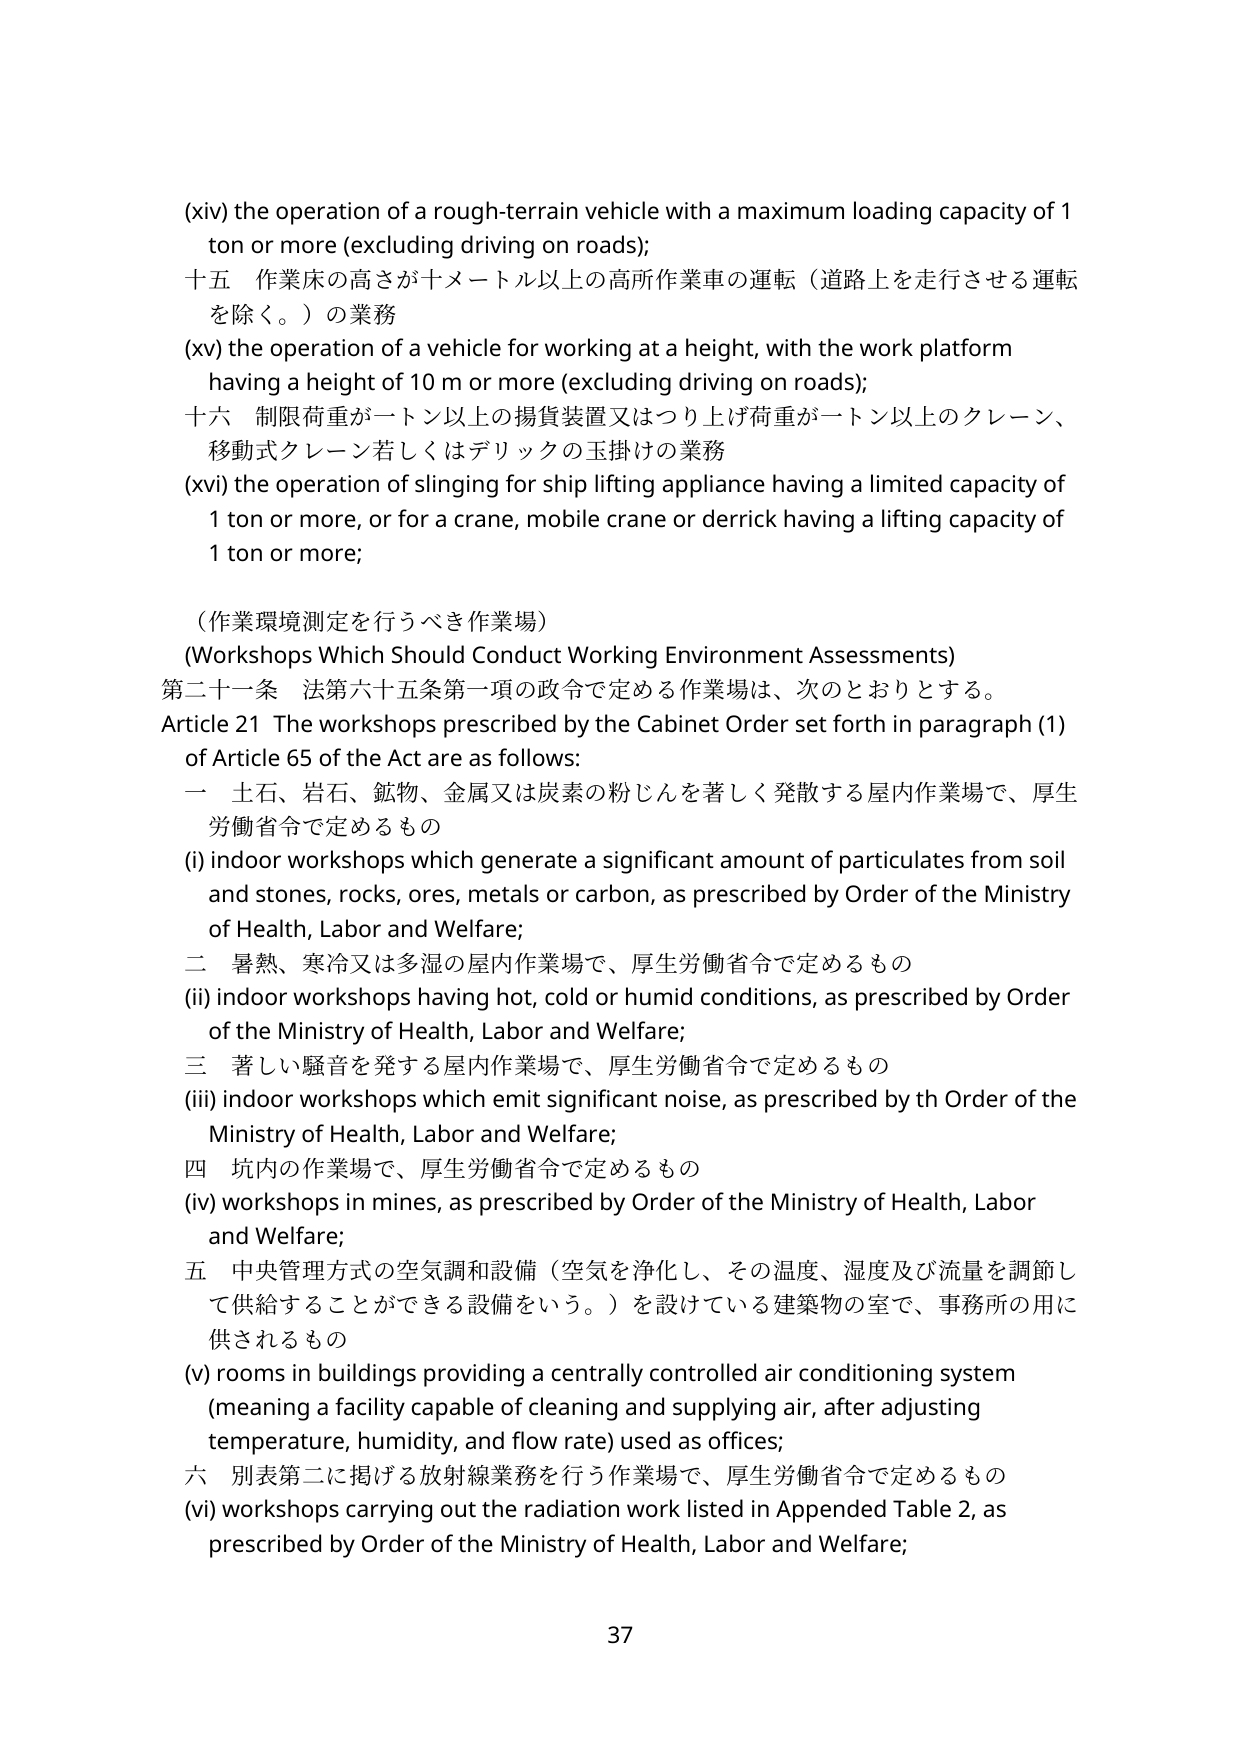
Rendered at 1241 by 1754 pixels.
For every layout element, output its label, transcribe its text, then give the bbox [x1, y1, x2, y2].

text 第二十一条 法第六十五条第一項の政令で定める作業場は、次のとおりとする。 [161, 672, 1079, 706]
text (iii) indoor workshops which emit significant noise, as prescribed by th Order of the Ministry of Health, Labor and Welfare; [184, 1082, 1079, 1150]
text (i) indoor workshops which generate a significant amount of particulates from soil and stones, rocks, ores, metals or carbon, as prescribed by Order of the Ministry of Health, Labor and Welfare; [184, 843, 1079, 945]
text (Workshops Which Should Conduct Working Environment Assessments) [184, 638, 1079, 672]
text (vi) workshops carrying out the radiation work listed in Appended Table 2, as prescribed by Order of the Ministry of Health, Labor and Welfare; [184, 1492, 1079, 1560]
text 十六 制限荷重が一トン以上の揚貨装置又はつり上げ荷重が一トン以上のクレーン、移動式クレーン若しくはデリックの玉掛けの業務 [184, 399, 1079, 467]
text 一 土石、岩石、鉱物、金属又は炭素の粉じんを著しく発散する屋内作業場で、厚生労働省令で定めるもの [184, 774, 1079, 843]
text 五 中央管理方式の空気調和設備（空気を浄化し、その温度、湿度及び流量を調節して供給することができる設備をいう。）を設けている建築物の室で、事務所の用に供されるもの [184, 1253, 1079, 1355]
text 四 坑内の作業場で、厚生労働省令で定めるもの [184, 1150, 1079, 1184]
text 六 別表第二に掲げる放射線業務を行う作業場で、厚生労働省令で定めるもの [184, 1458, 1079, 1492]
text Article 21 The workshops prescribed by the Cabinet Order set forth in paragraph (1) of Article 65 of the Act are as follows: [161, 706, 1079, 774]
text (xiv) the operation of a rough-terrain vehicle with a maximum loading capacity of 1 ton or more (excluding driving on roads); [184, 194, 1079, 262]
text 二 暑熱、寒冷又は多湿の屋内作業場で、厚生労働省令で定めるもの [184, 945, 1079, 979]
text (v) rooms in buildings providing a centrally controlled air conditioning system (meaning a facility capable of cleaning and supplying air, after adjusting temperature, humidity, and flow rate) used as offices; [184, 1355, 1079, 1458]
text 十五 作業床の高さが十メートル以上の高所作業車の運転（道路上を走行させる運転を除く。）の業務 [184, 262, 1079, 330]
text (ii) indoor workshops having hot, cold or humid conditions, as prescribed by Order of the Ministry of Health, Labor and Welfare; [184, 979, 1079, 1048]
text (xvi) the operation of slinging for ship lifting appliance having a limited capacity of 1 ton or more, or for a crane, mobile crane or derrick having a lifting capacity of 1 ton or more; [184, 467, 1079, 569]
text (xv) the operation of a vehicle for working at a height, with the work platform having a height of 10 m or more (excluding driving on roads); [184, 330, 1079, 399]
text (iv) workshops in mines, as prescribed by Order of the Ministry of Health, Labor and Welfare; [184, 1184, 1079, 1253]
text （作業環境測定を行うべき作業場） [184, 604, 1079, 638]
text 三 著しい騒音を発する屋内作業場で、厚生労働省令で定めるもの [184, 1048, 1079, 1082]
